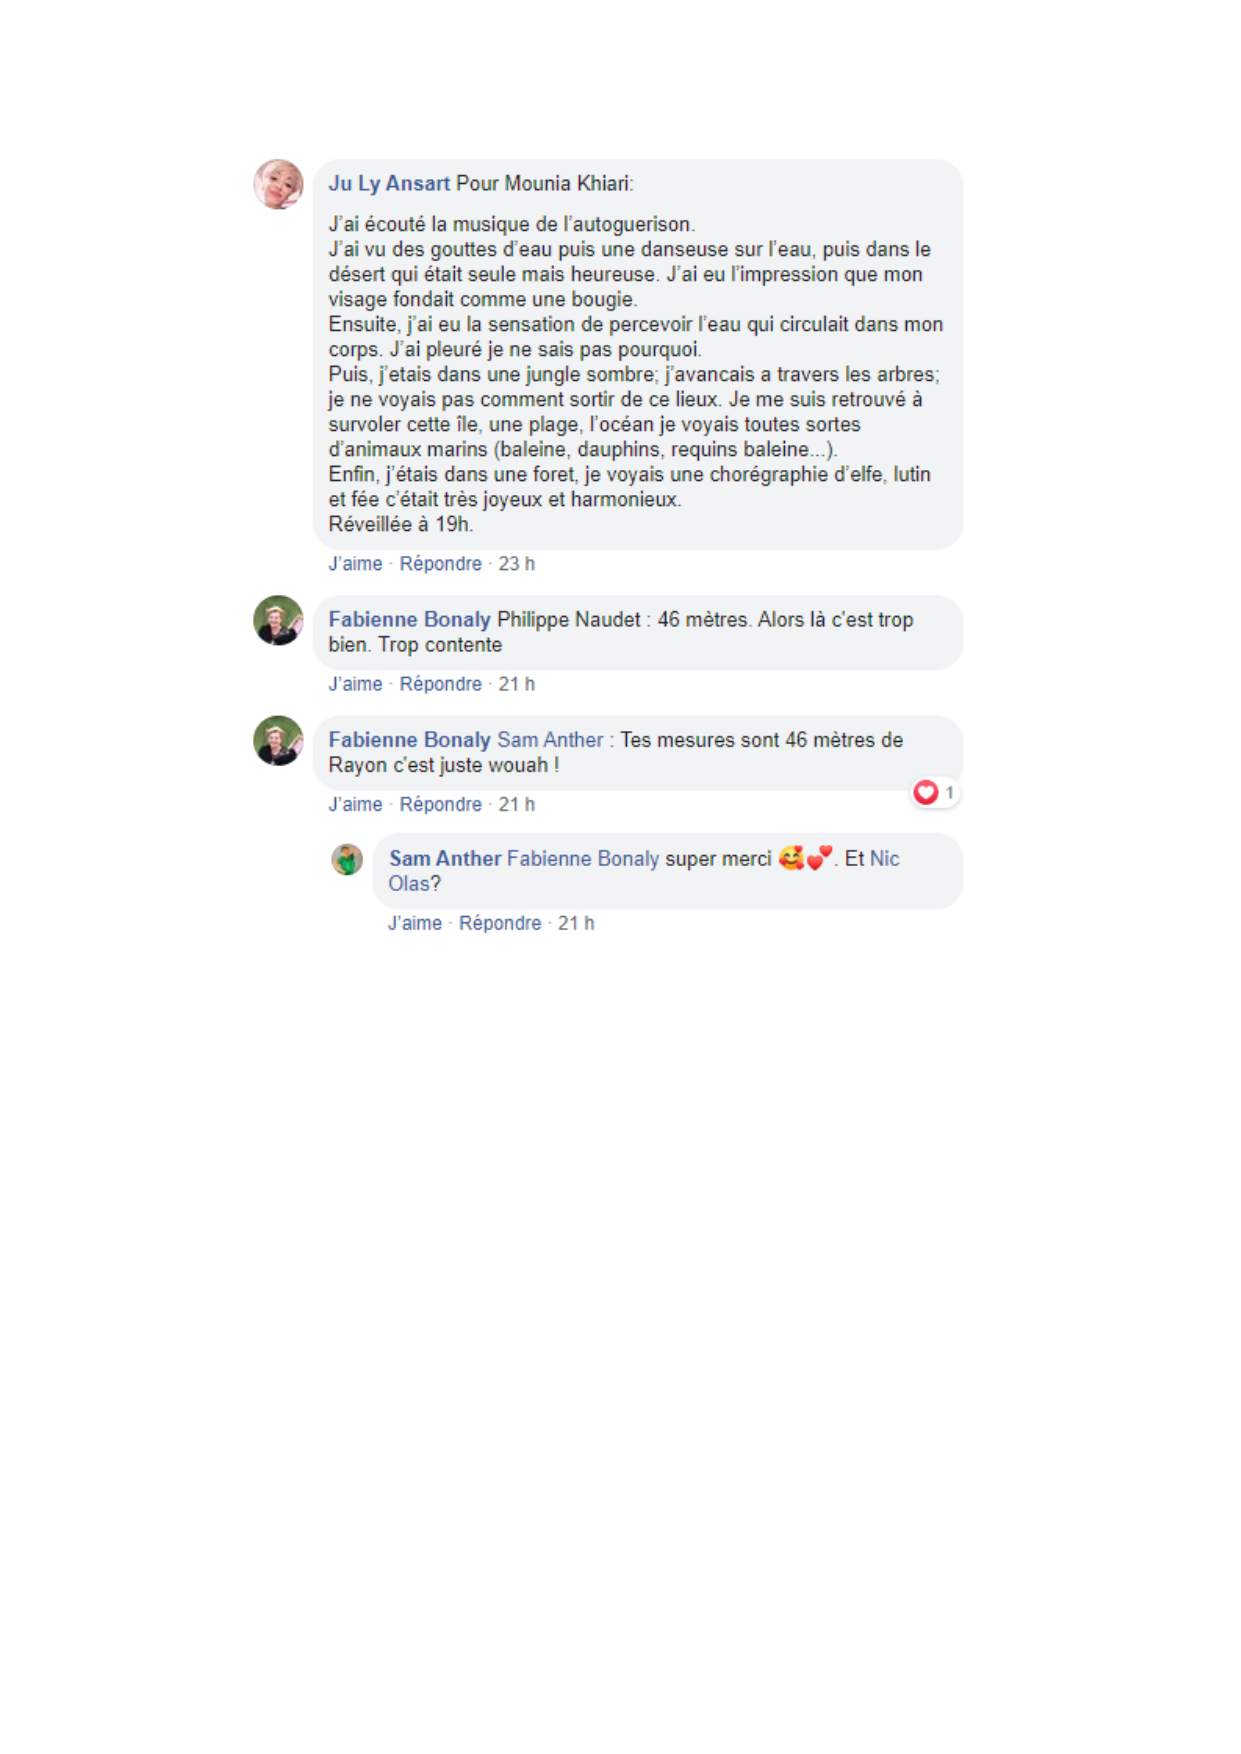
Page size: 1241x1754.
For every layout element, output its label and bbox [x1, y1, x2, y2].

picture [238, 147, 1003, 952]
